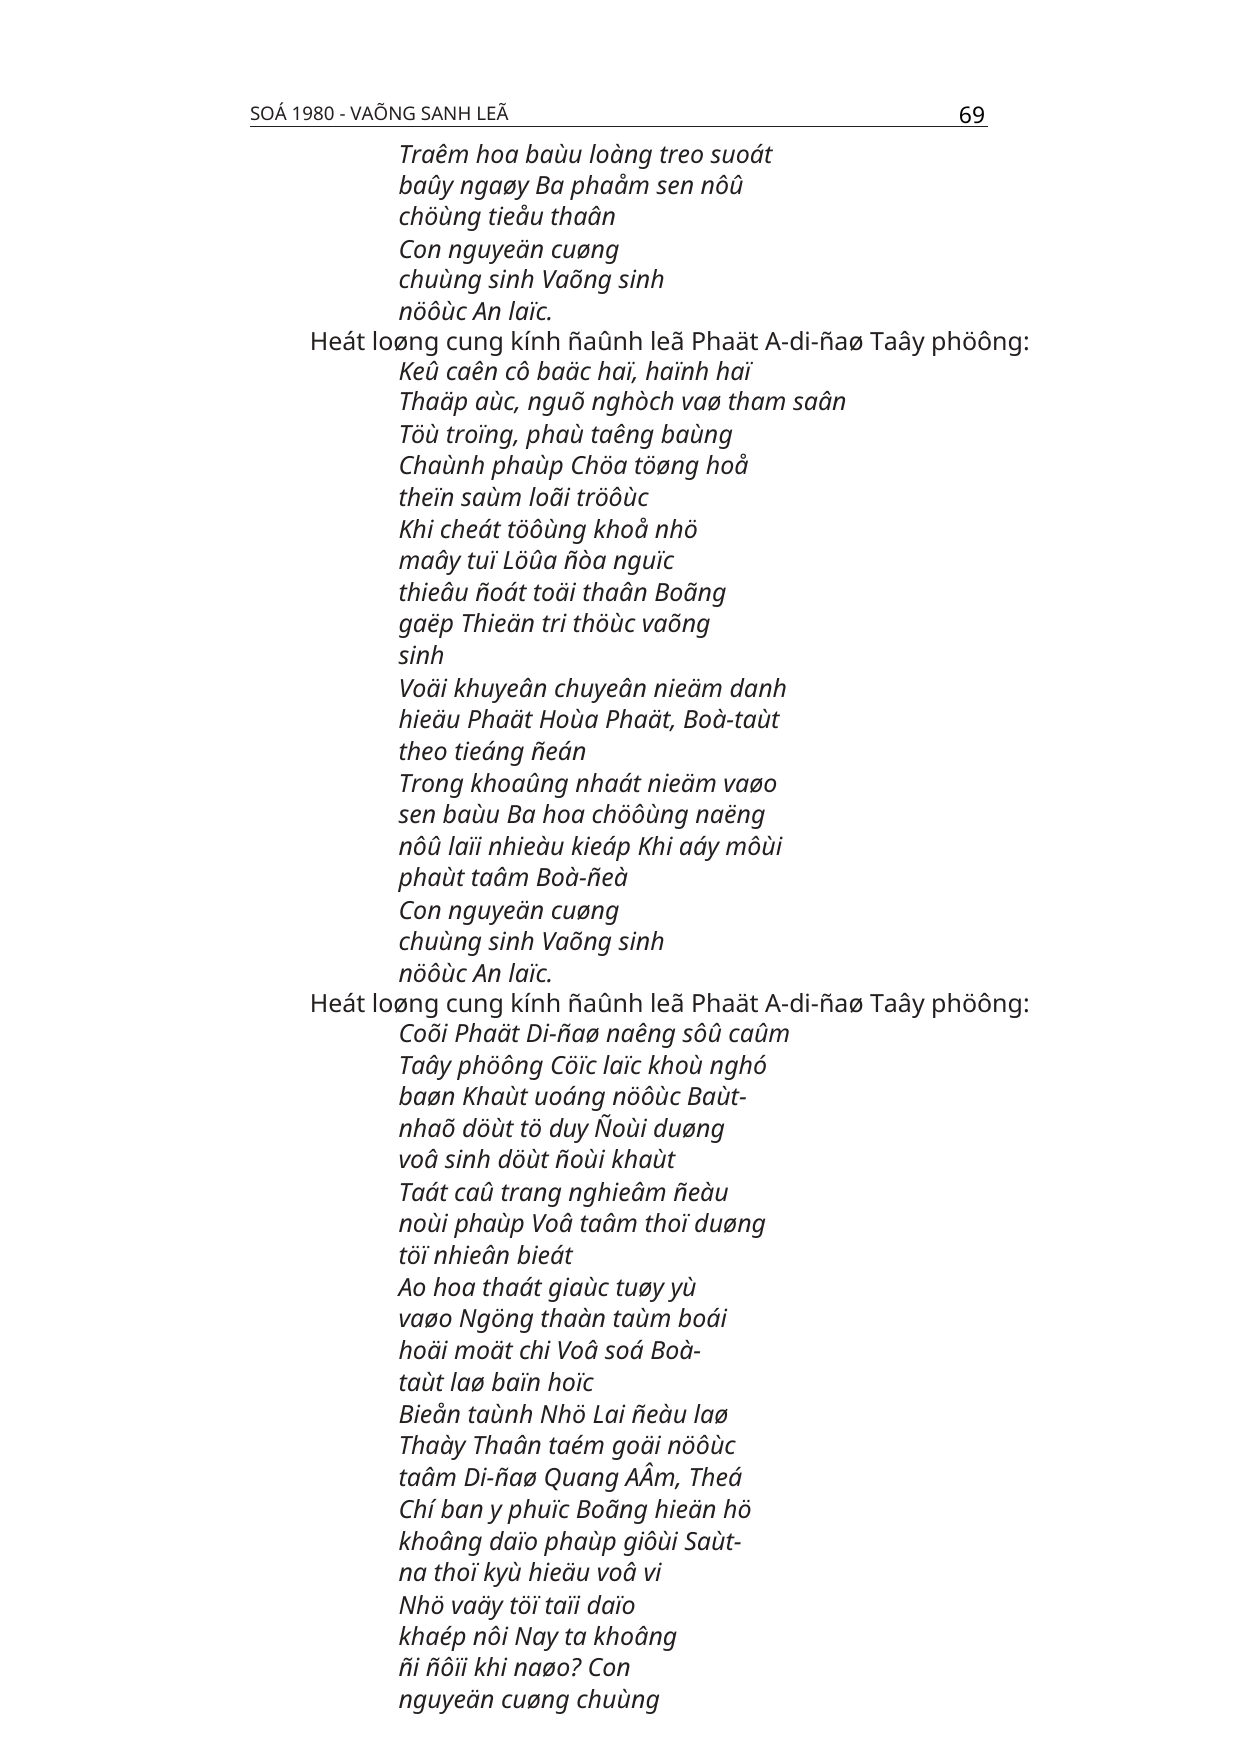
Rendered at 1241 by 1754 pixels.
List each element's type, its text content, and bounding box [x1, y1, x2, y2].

text Heát loøng cung kính ñaûnh leã Phaät A-di-ñaø Taây phöông: [309, 328, 1092, 357]
text Keû caên cô baäc haï, haïnh haï [398, 357, 1092, 386]
text Taát caû trang nghieâm ñeàu noùi phaùp Voâ taâm thoï duøng töï nhieân bieát [398, 1176, 769, 1271]
text Trong khoaûng nhaát nieäm vaøo sen baùu Ba hoa chöôùng naëng nôû laïi nhieàu kieáp Khi aáy môùi phaùt taâm Boà-ñeà [398, 767, 790, 894]
text Con nguyeän cuøng chuùng sinh Vaõng sinh nöôùc An laïc. [398, 233, 695, 328]
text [398, 1589, 696, 1716]
text Töù troïng, phaù taêng baùng Chaùnh phaùp Chöa töøng hoå theïn saùm loãi tröôùc [398, 418, 782, 513]
text Coõi Phaät Di-ñaø naêng sôû caûm [398, 1018, 1092, 1048]
text Con nguyeän cuøng chuùng sinh Vaõng sinh nöôùc An laïc. [398, 894, 695, 989]
text Bieån taùnh Nhö Lai ñeàu laø Thaày Thaân taém goäi nöôùc taâm Di-ñaø Quang AÂm, Theá Chí ban y phuïc Boãng hieän hö khoâng daïo phaùp giôùi Saùt-na thoï kyù hieäu voâ vi [398, 1398, 752, 1589]
text Voäi khuyeân chuyeân nieäm danh hieäu Phaät Hoùa Phaät, Boà-taùt theo tieáng ñeán [398, 672, 812, 767]
text Heát loøng cung kính ñaûnh leã Phaät A-di-ñaø Taây phöông: [309, 989, 1092, 1018]
text Ao hoa thaát giaùc tuøy yù vaøo Ngöng thaàn taùm boái hoäi moät chi Voâ soá Boà-taùt laø baïn hoïc [398, 1271, 730, 1398]
text Thaäp aùc, nguõ nghòch vaø tham saân [398, 386, 1092, 417]
text Khi cheát töôùng khoå nhö maây tuï Löûa ñòa nguïc thieâu ñoát toäi thaân Boãng gaëp Thieän tri thöùc vaõng sinh [398, 513, 750, 672]
text Traêm hoa baùu loàng treo suoát baûy ngaøy Ba phaåm sen nôû chöùng tieåu thaân [398, 139, 793, 233]
text Taây phöông Cöïc laïc khoù nghó baøn Khaùt uoáng nöôùc Baùt-nhaõ döùt tö duy Ñoùi duøng voâ sinh döùt ñoùi khaùt [398, 1049, 769, 1176]
